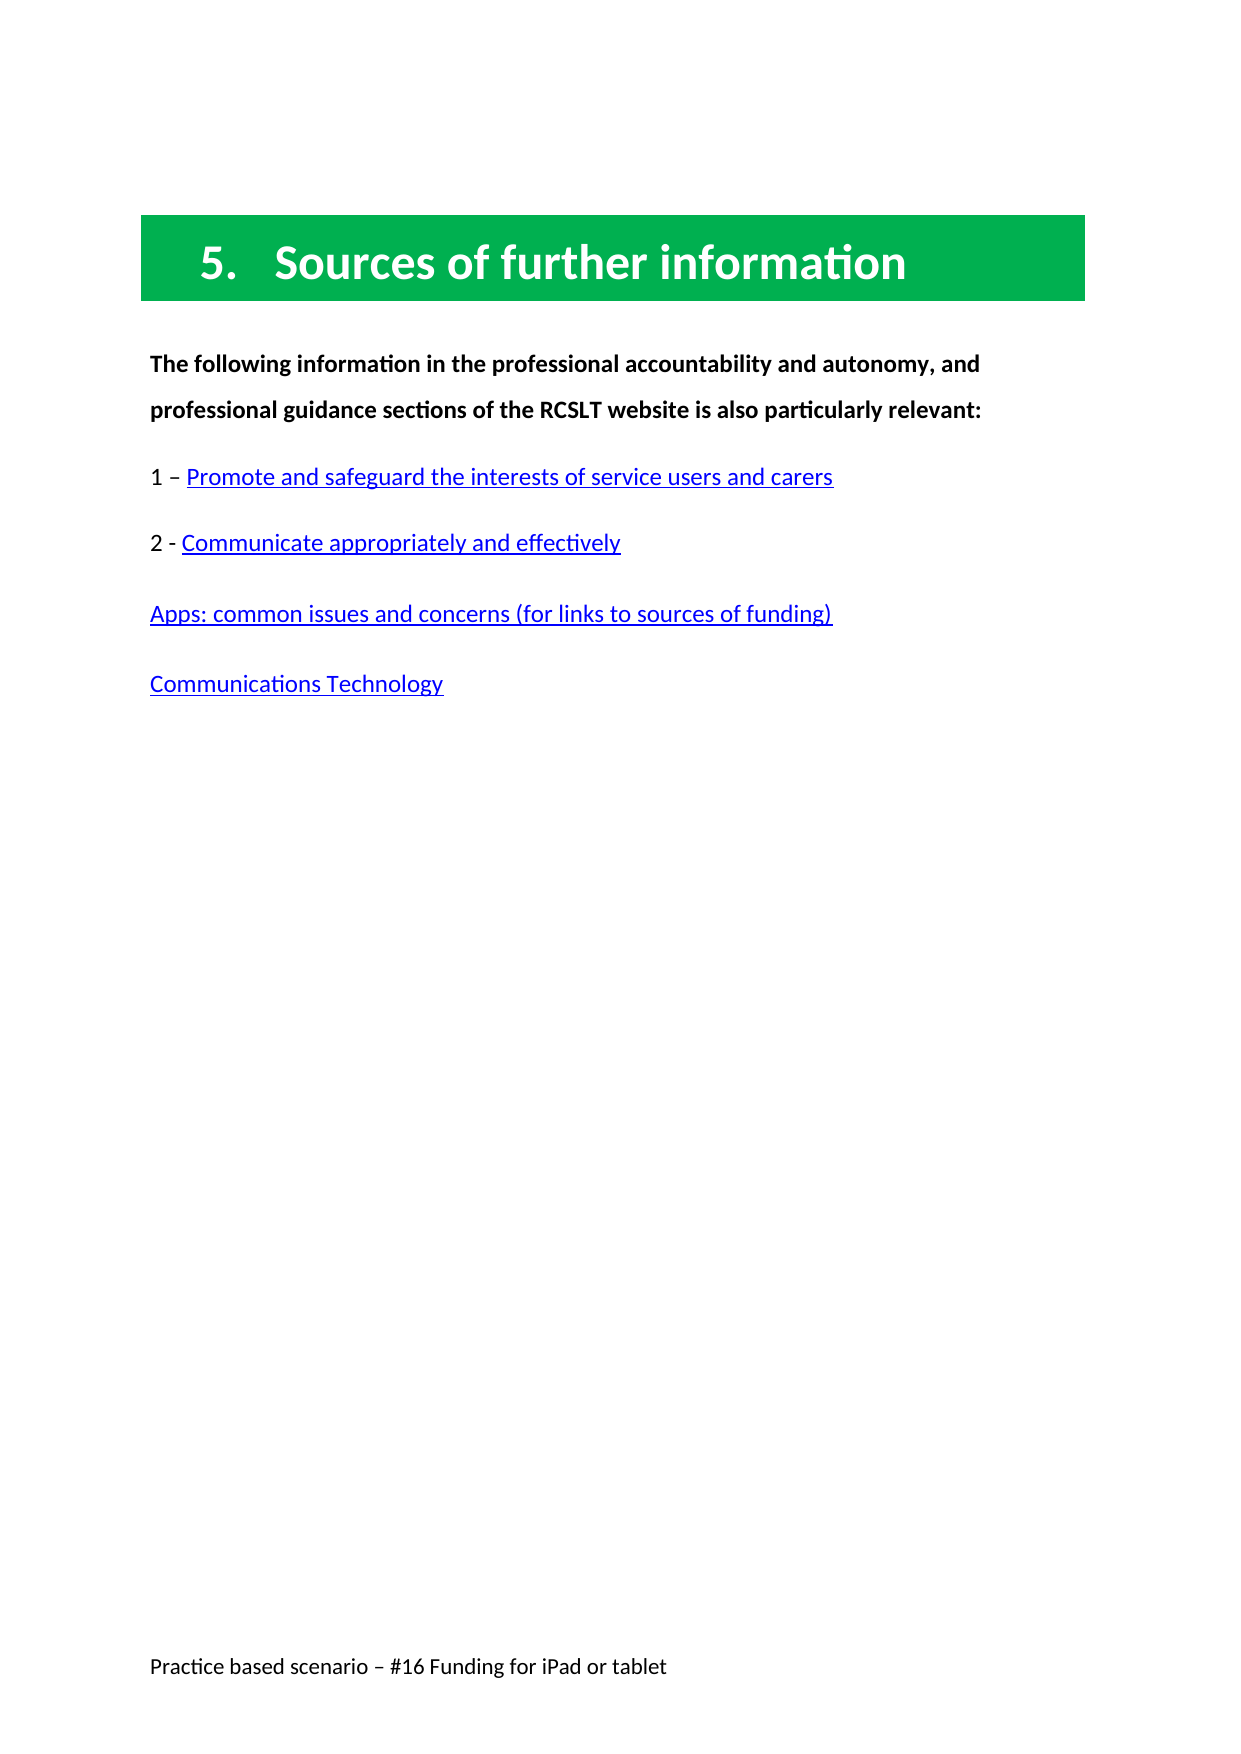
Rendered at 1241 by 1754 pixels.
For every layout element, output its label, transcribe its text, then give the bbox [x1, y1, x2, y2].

text 1 – Promote and safeguard the interests of service users and carers [150, 461, 1090, 491]
text The following information in the professional accountability and autonomy, and professional guidance sections of the RCSLT website is also particularly relevant: [150, 348, 1090, 424]
text 2 - Communicate appropriately and effectively [150, 527, 1090, 558]
text Communications Technology [150, 669, 1090, 699]
text Apps: common issues and concerns (for links to sources of funding) [150, 598, 1090, 628]
